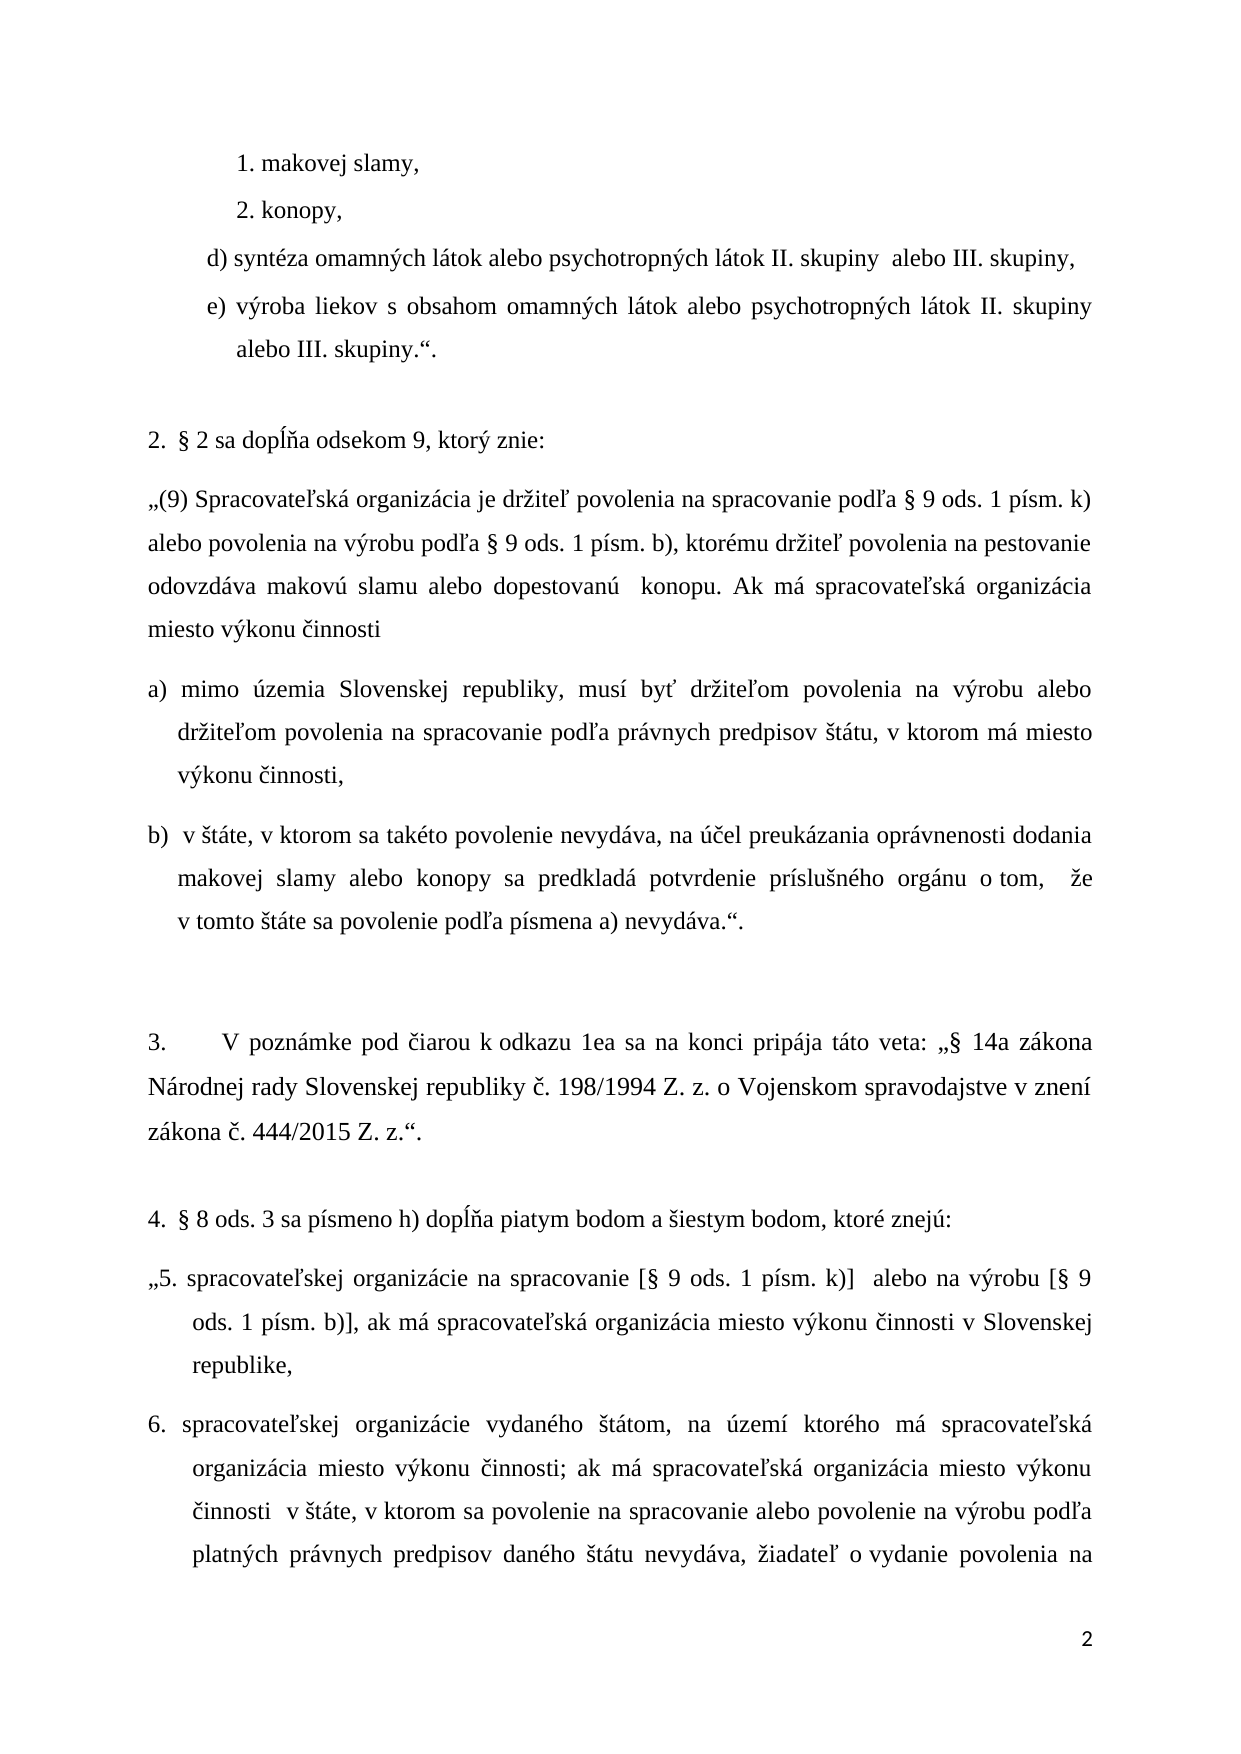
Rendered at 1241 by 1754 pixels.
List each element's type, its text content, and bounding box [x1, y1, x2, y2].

text „5. spracovateľskej organizácie na spracovanie [§ 9 ods. 1 písm. k)] alebo na výrobu [§ 9 ods. 1 písm. b)], ak má spracovateľská organizácia miesto výkonu činnosti v Slovenskej republike, [148, 1263, 1093, 1378]
text a) mimo územia Slovenskej republiky, musí byť držiteľom povolenia na výrobu alebo držiteľom povolenia na spracovanie podľa právnych predpisov štátu, v ktorom má miesto výkonu činnosti, [148, 674, 1093, 789]
list § 8 ods. 3 sa písmeno h) dopĺňa piatym bodom a šiestym bodom, ktoré znejú: [148, 1204, 1093, 1232]
text „(9) Spracovateľská organizácia je držiteľ povolenia na spracovanie podľa § 9 ods. 1 písm. k) alebo povolenia na výrobu podľa § 9 ods. 1 písm. b), ktorému držiteľ povolenia na pestovanie odovzdáva makovú slamu alebo dopestovanú konopu. Ak má spracovateľská organizácia miesto výkonu činnosti [148, 484, 1093, 643]
text d) syntéza omamných látok alebo psychotropných látok II. skupiny alebo III. skupiny, [207, 243, 1093, 272]
list V poznámke pod čiarou k odkazu 1ea sa na konci pripája táto veta: „§ 14a zákona Národnej rady Slovenskej republiky č. 198/1994 Z. z. o Vojenskom spravodajstve v znení zákona č. 444/2015 Z. z.“. [148, 1026, 1093, 1146]
text e) výroba liekov s obsahom omamných látok alebo psychotropných látok II. skupiny alebo III. skupiny.“. [207, 291, 1093, 363]
text 2. konopy, [207, 195, 1093, 224]
text 1. makovej slamy, [207, 148, 1093, 176]
list § 2 sa dopĺňa odsekom 9, ktorý znie: [148, 425, 1093, 453]
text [148, 1409, 1093, 1568]
text b) v štáte, v ktorom sa takéto povolenie nevydáva, na účel preukázania oprávnenosti dodania makovej slamy alebo konopy sa predkladá potvrdenie príslušného orgánu o tom, že v tomto štáte sa povolenie podľa písmena a) nevydáva.“. [148, 820, 1093, 935]
